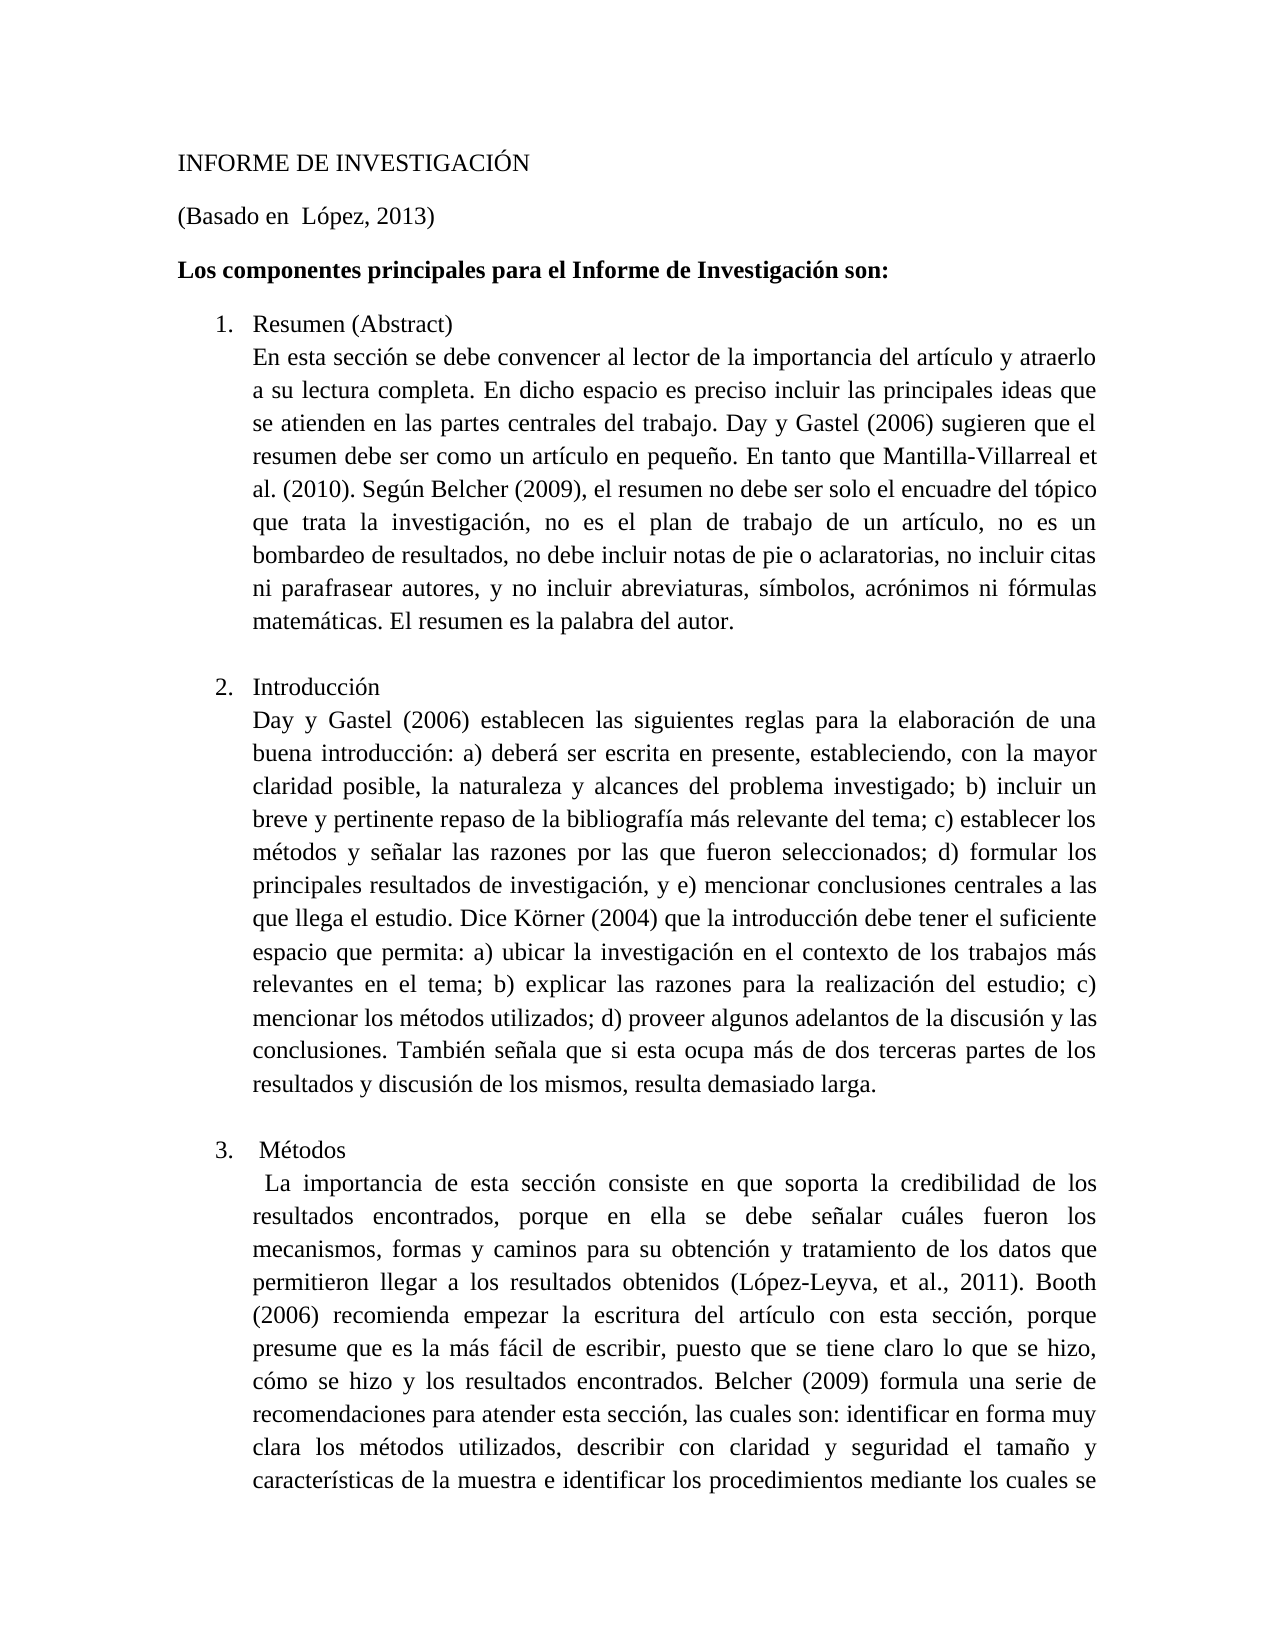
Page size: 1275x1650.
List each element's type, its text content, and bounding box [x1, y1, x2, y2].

list Métodos [215, 1135, 1098, 1163]
list Resumen (Abstract) [215, 309, 1098, 338]
list Day y Gastel (2006) establecen las siguientes reglas para la elaboración de una buena introducción: a) deberá ser escrita en presente, estableciendo, con la mayor claridad posible, la naturaleza y alcances del problema investigado; b) incluir un breve y pertinente repaso de la bibliografía más relevante del tema; c) establecer los métodos y señalar las razones por las que fueron seleccionados; d) formular los principales resultados de investigación, y e) mencionar conclusiones centrales a las que llega el estudio. Dice Körner (2004) que la introducción debe tener el suficiente espacio que permita: a) ubicar la investigación en el contexto de los trabajos más relevantes en el tema; b) explicar las razones para la realización del estudio; c) mencionar los métodos utilizados; d) proveer algunos adelantos de la discusión y las conclusiones. También señala que si esta ocupa más de dos terceras partes de los resultados y discusión de los mismos, resulta demasiado larga. [252, 705, 1098, 1097]
text Los componentes principales para el Informe de Investigación son: [177, 255, 1098, 284]
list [252, 1168, 1098, 1494]
text (Basado en López, 2013) [177, 201, 1098, 230]
text INFORME DE INVESTIGACIÓN [177, 148, 1098, 176]
list Introducción [215, 672, 1098, 701]
list En esta sección se debe convencer al lector de la importancia del artículo y atraerlo a su lectura completa. En dicho espacio es preciso incluir las principales ideas que se atienden en las partes centrales del trabajo. Day y Gastel (2006) sugieren que el resumen debe ser como un artículo en pequeño. En tanto que Mantilla-Villarreal et al. (2010). Según Belcher (2009), el resumen no debe ser solo el encuadre del tópico que trata la investigación, no es el plan de trabajo de un artículo, no es un bombardeo de resultados, no debe incluir notas de pie o aclaratorias, no incluir citas ni parafrasear autores, y no incluir abreviaturas, símbolos, acrónimos ni fórmulas matemáticas. El resumen es la palabra del autor. [252, 342, 1098, 635]
